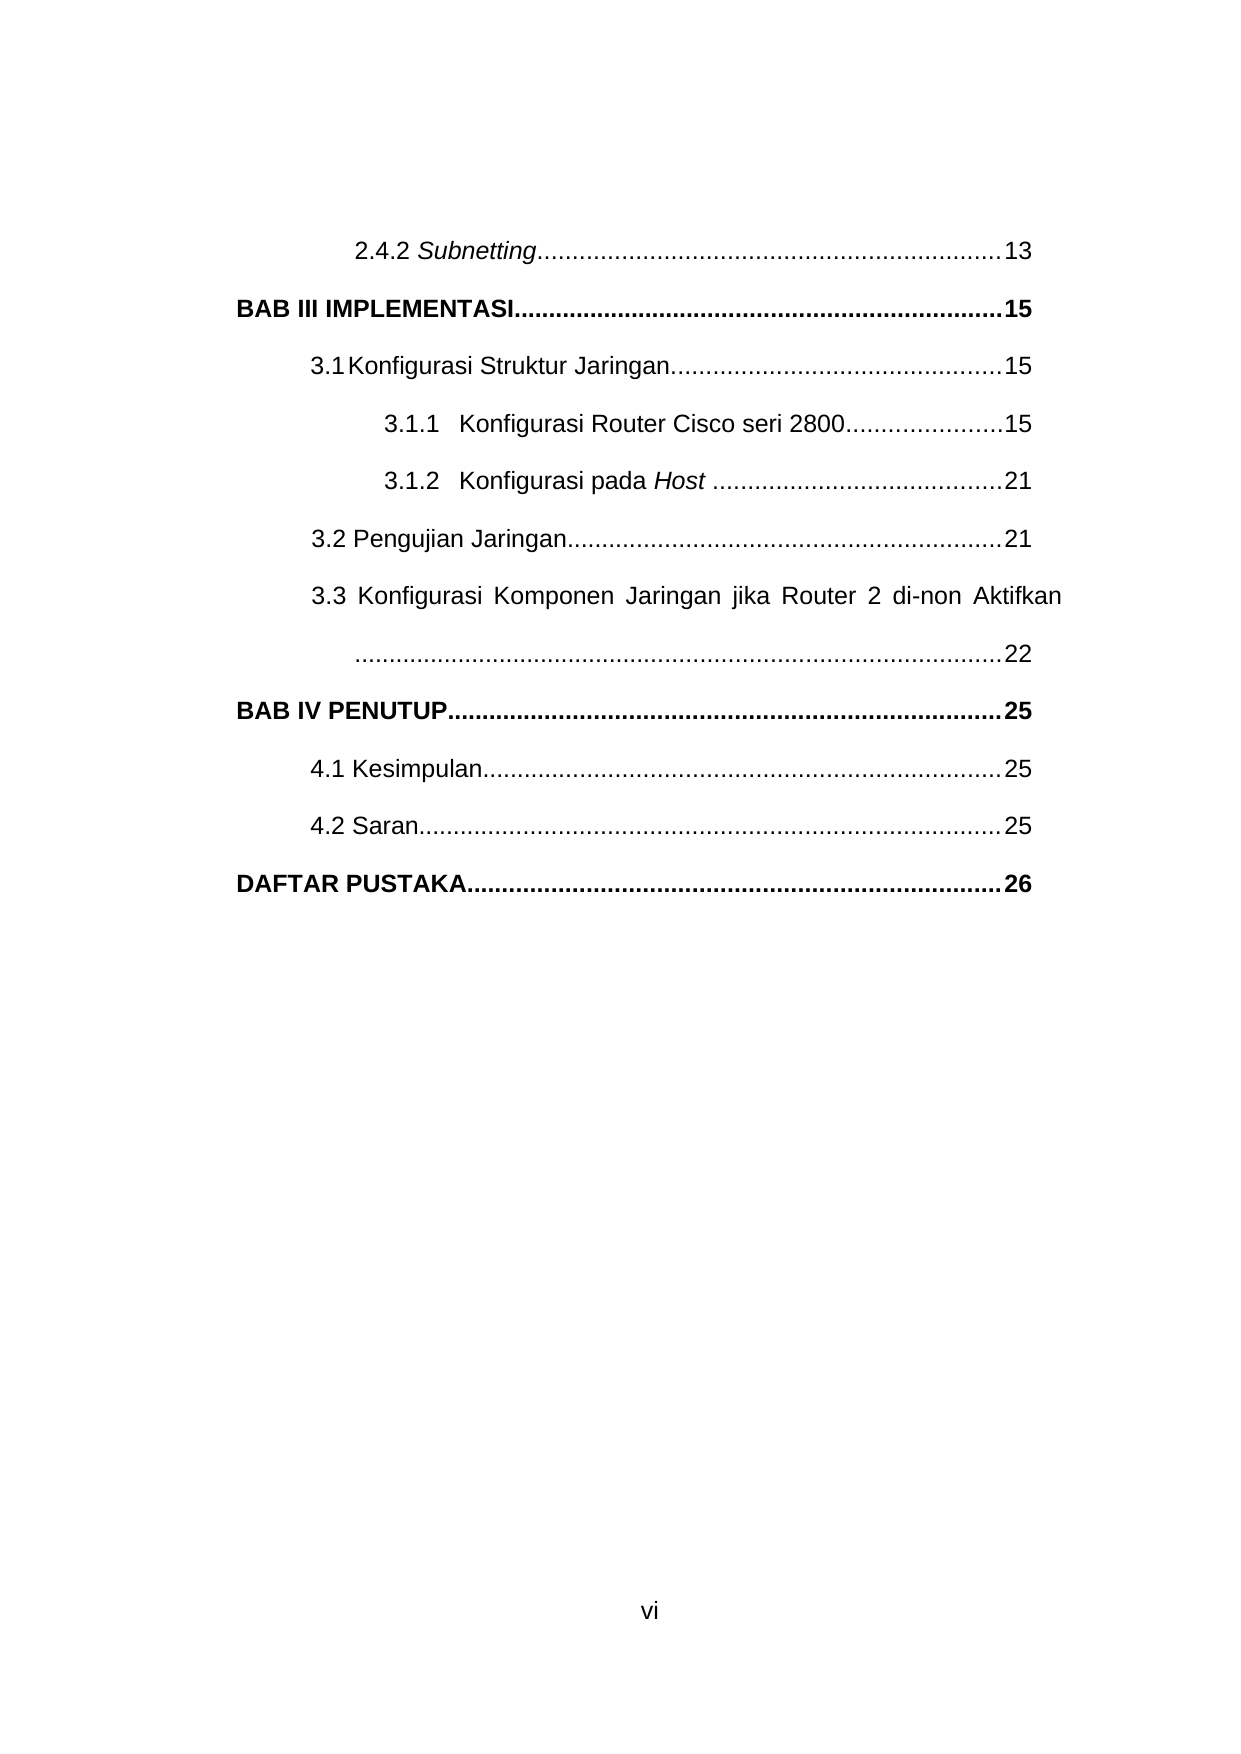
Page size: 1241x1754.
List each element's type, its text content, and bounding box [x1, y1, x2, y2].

text BAB IV PENUTUP 25 [236, 696, 1063, 725]
list Konfigurasi Struktur Jaringan 15 [310, 351, 1063, 380]
list Konfigurasi pada Host 21 [384, 466, 1063, 495]
list Konfigurasi Router Cisco seri 2800 15 [384, 409, 1063, 437]
text DAFTAR PUSTAKA 26 [236, 869, 1063, 897]
text 4.1 Kesimpulan 25 [310, 754, 1063, 782]
text 2.4.2 Subnetting 13 [311, 236, 1063, 265]
text BAB III IMPLEMENTASI 15 [236, 294, 1063, 322]
text 3.3 Konfigurasi Komponen Jaringan jika Router 2 di-non Aktifkan 22 [311, 581, 1063, 667]
text 4.2 Saran 25 [310, 811, 1063, 840]
text 3.2 Pengujian Jaringan 21 [311, 524, 1063, 552]
